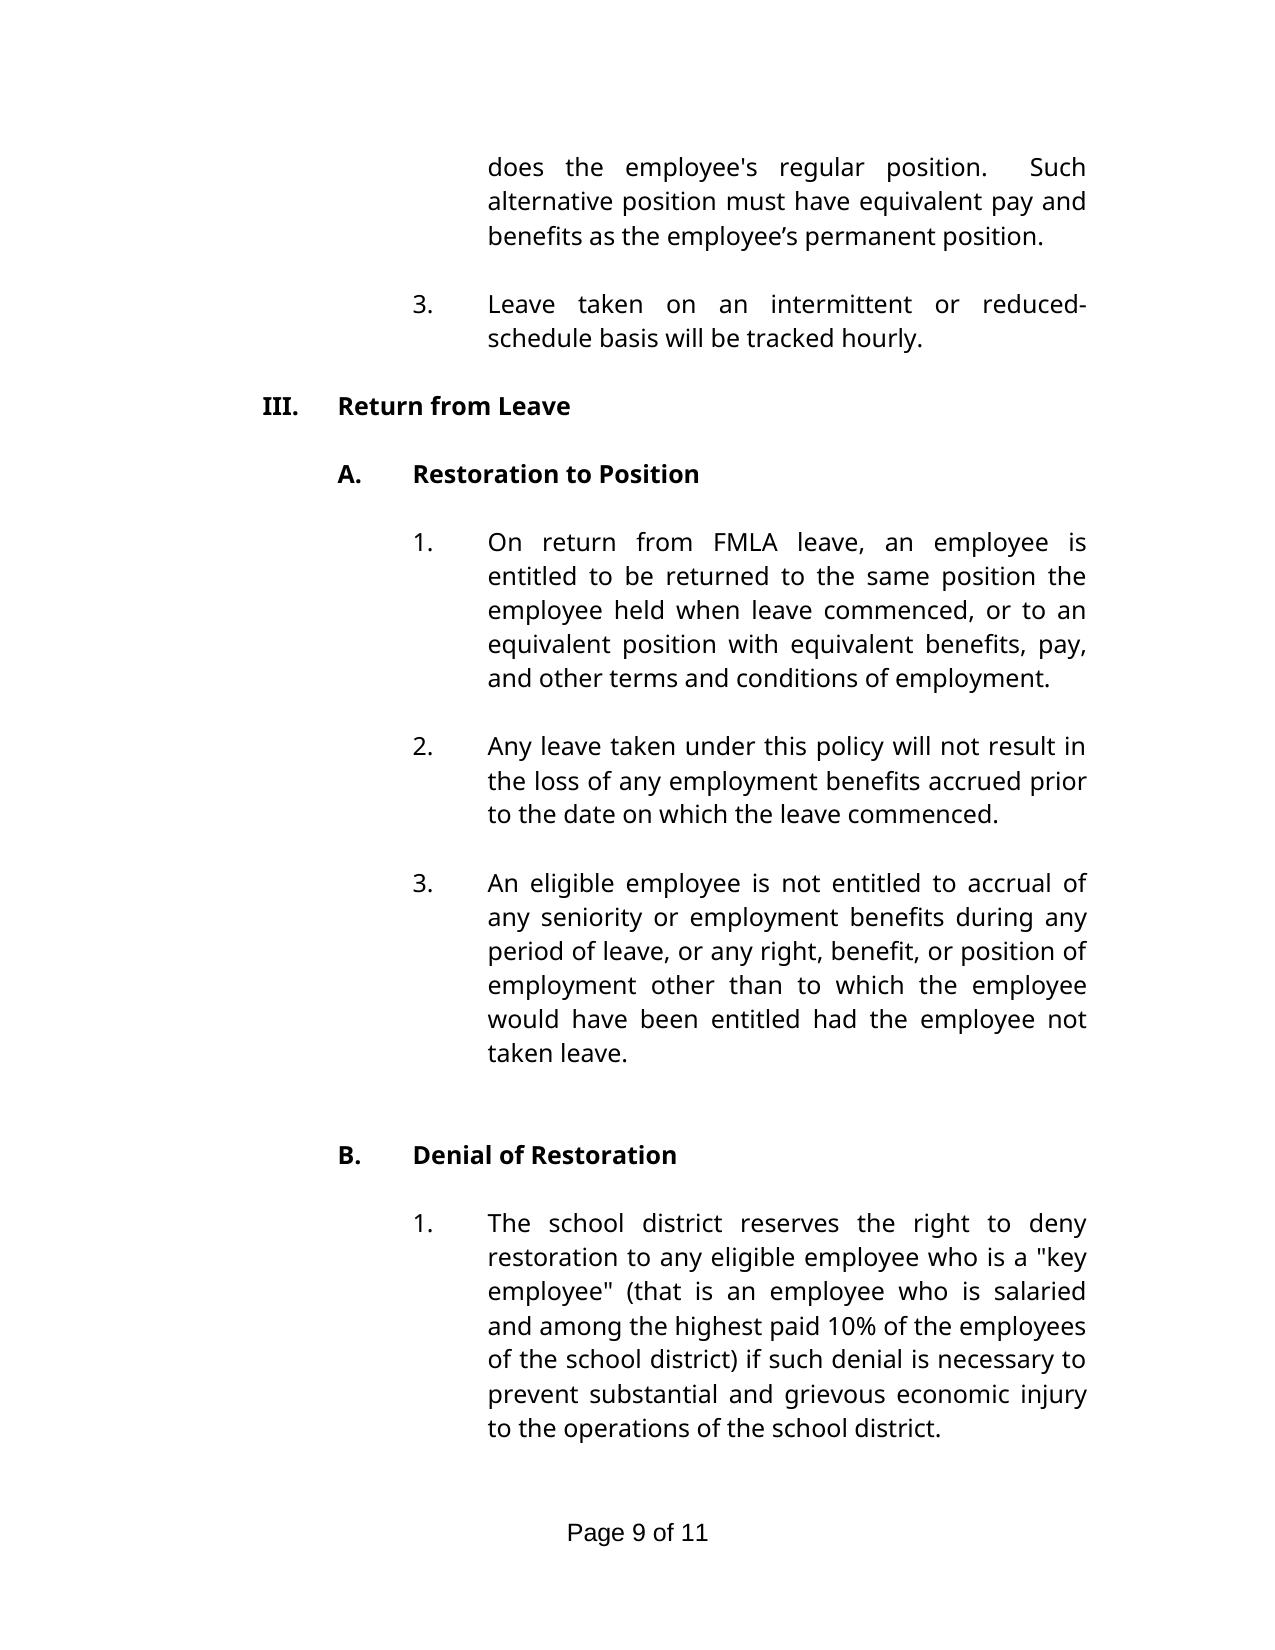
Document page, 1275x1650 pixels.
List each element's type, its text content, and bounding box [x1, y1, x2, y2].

list An eligible employee is not entitled to accrual of any seniority or employment benefits during any period of leave, or any right, benefit, or position of employment other than to which the employee would have been entitled had the employee not taken leave. [412, 865, 1087, 1070]
list Leave taken on an intermittent or reduced-schedule basis will be tracked hourly. [412, 286, 1087, 354]
list Return from Leave [262, 388, 1087, 422]
list Restoration to Position [337, 457, 1087, 491]
list On return from FMLA leave, an employee is entitled to be returned to the same position the employee held when leave commenced, or to an equivalent position with equivalent benefits, pay, and other terms and conditions of employment. [412, 525, 1087, 695]
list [412, 150, 1087, 252]
list The school district reserves the right to deny restoration to any eligible employee who is a "key employee" (that is an employee who is salaried and among the highest paid 10% of the employees of the school district) if such denial is necessary to prevent substantial and grievous economic injury to the operations of the school district. [412, 1206, 1087, 1444]
list Denial of Restoration [337, 1138, 1087, 1172]
list Any leave taken under this policy will not result in the loss of any employment benefits accrued prior to the date on which the leave commenced. [412, 729, 1087, 831]
